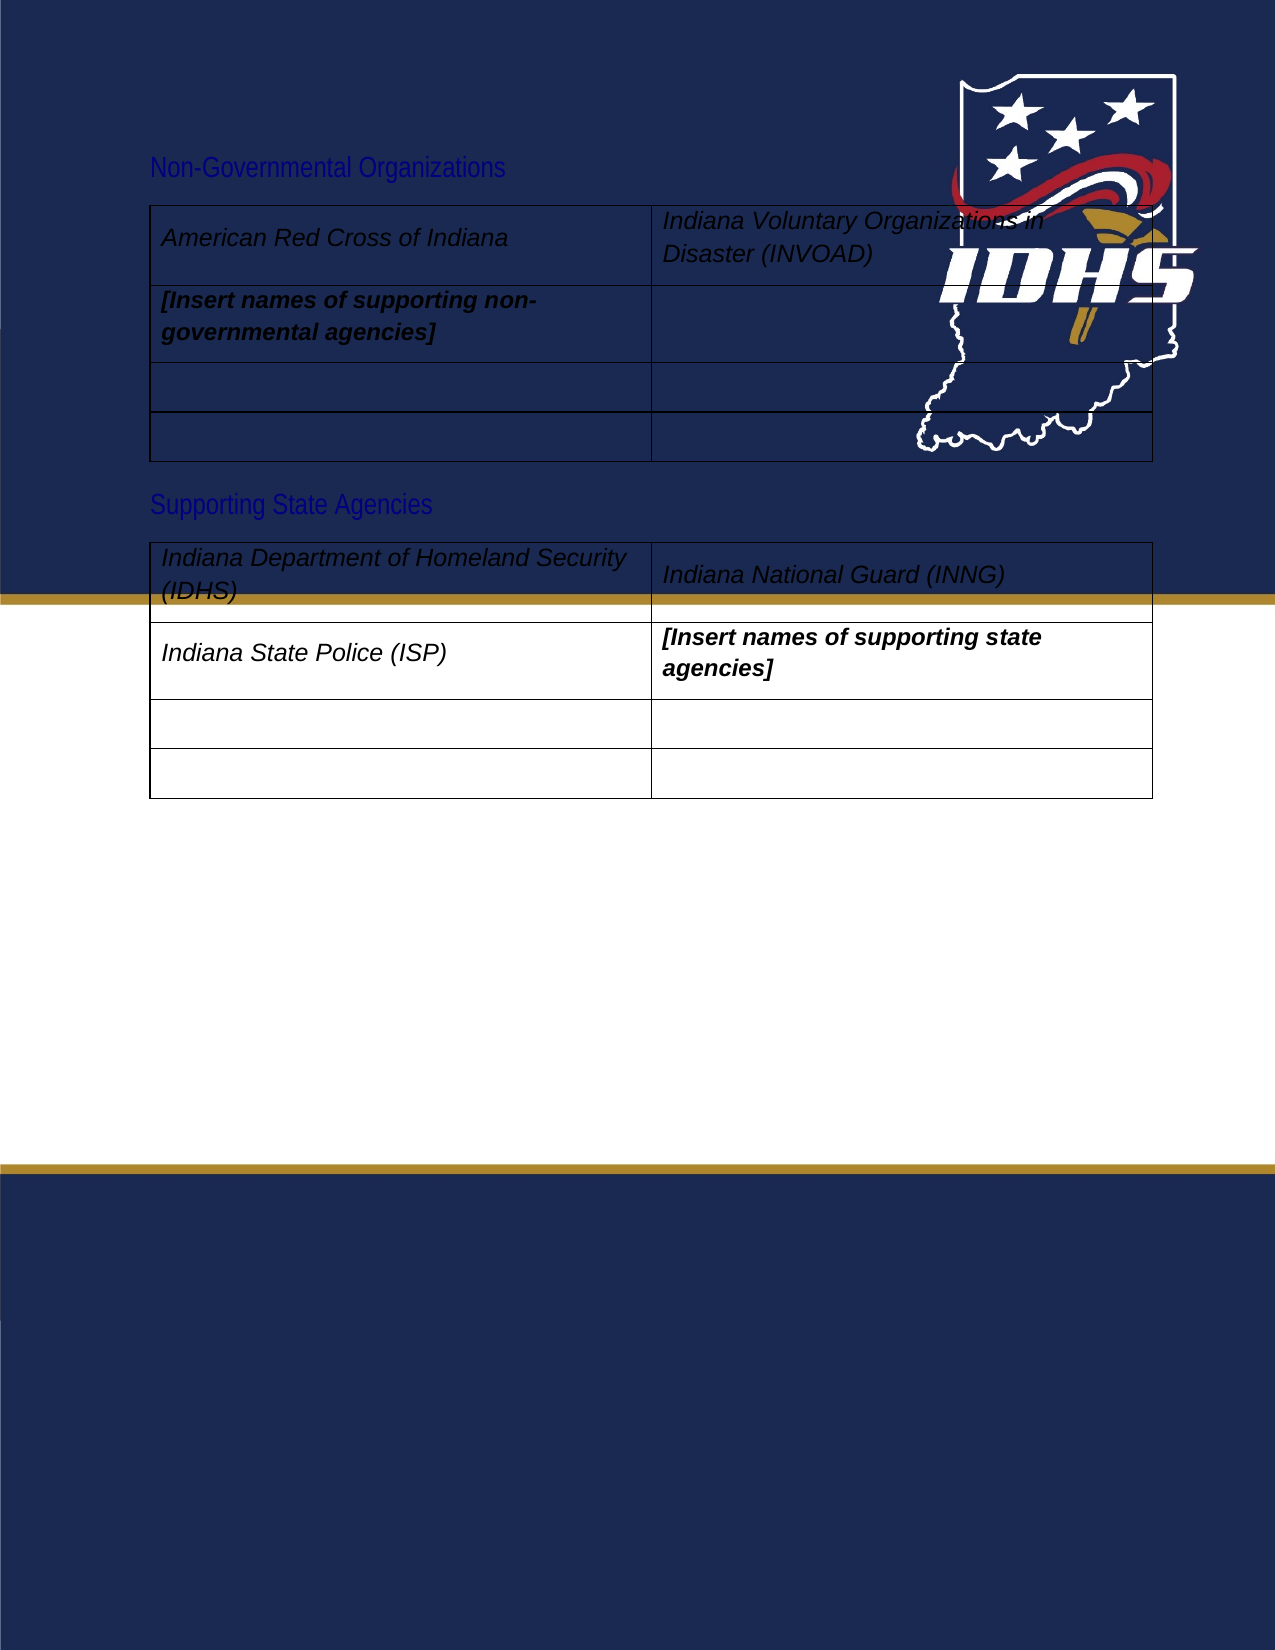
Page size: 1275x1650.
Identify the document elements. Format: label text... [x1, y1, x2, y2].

table_header American Red Cross of Indiana [151, 206, 651, 285]
picture [0, 0, 1275, 1650]
table_cell [Insert names of supporting state agencies] [652, 623, 1152, 699]
table_cell [151, 363, 651, 411]
table_cell [Insert names of supporting non-governmental agencies] [151, 286, 651, 362]
table_cell [652, 749, 1152, 798]
table_header Indiana Department of Homeland Security (IDHS) [151, 543, 651, 622]
table_cell [652, 700, 1152, 748]
table_cell [652, 286, 1152, 362]
table_cell [151, 749, 651, 798]
table_cell [652, 413, 1152, 461]
table_header Indiana National Guard (INNG) [652, 543, 1152, 622]
subtitle Non-Governmental Organizations [150, 150, 1125, 183]
table_cell [652, 363, 1152, 411]
table_cell Indiana State Police (ISP) [151, 623, 651, 699]
subtitle Supporting State Agencies [150, 487, 1125, 520]
table_header Indiana Voluntary Organizations in Disaster (INVOAD) [652, 206, 1152, 285]
table_cell [151, 700, 651, 748]
table_cell [151, 413, 651, 461]
